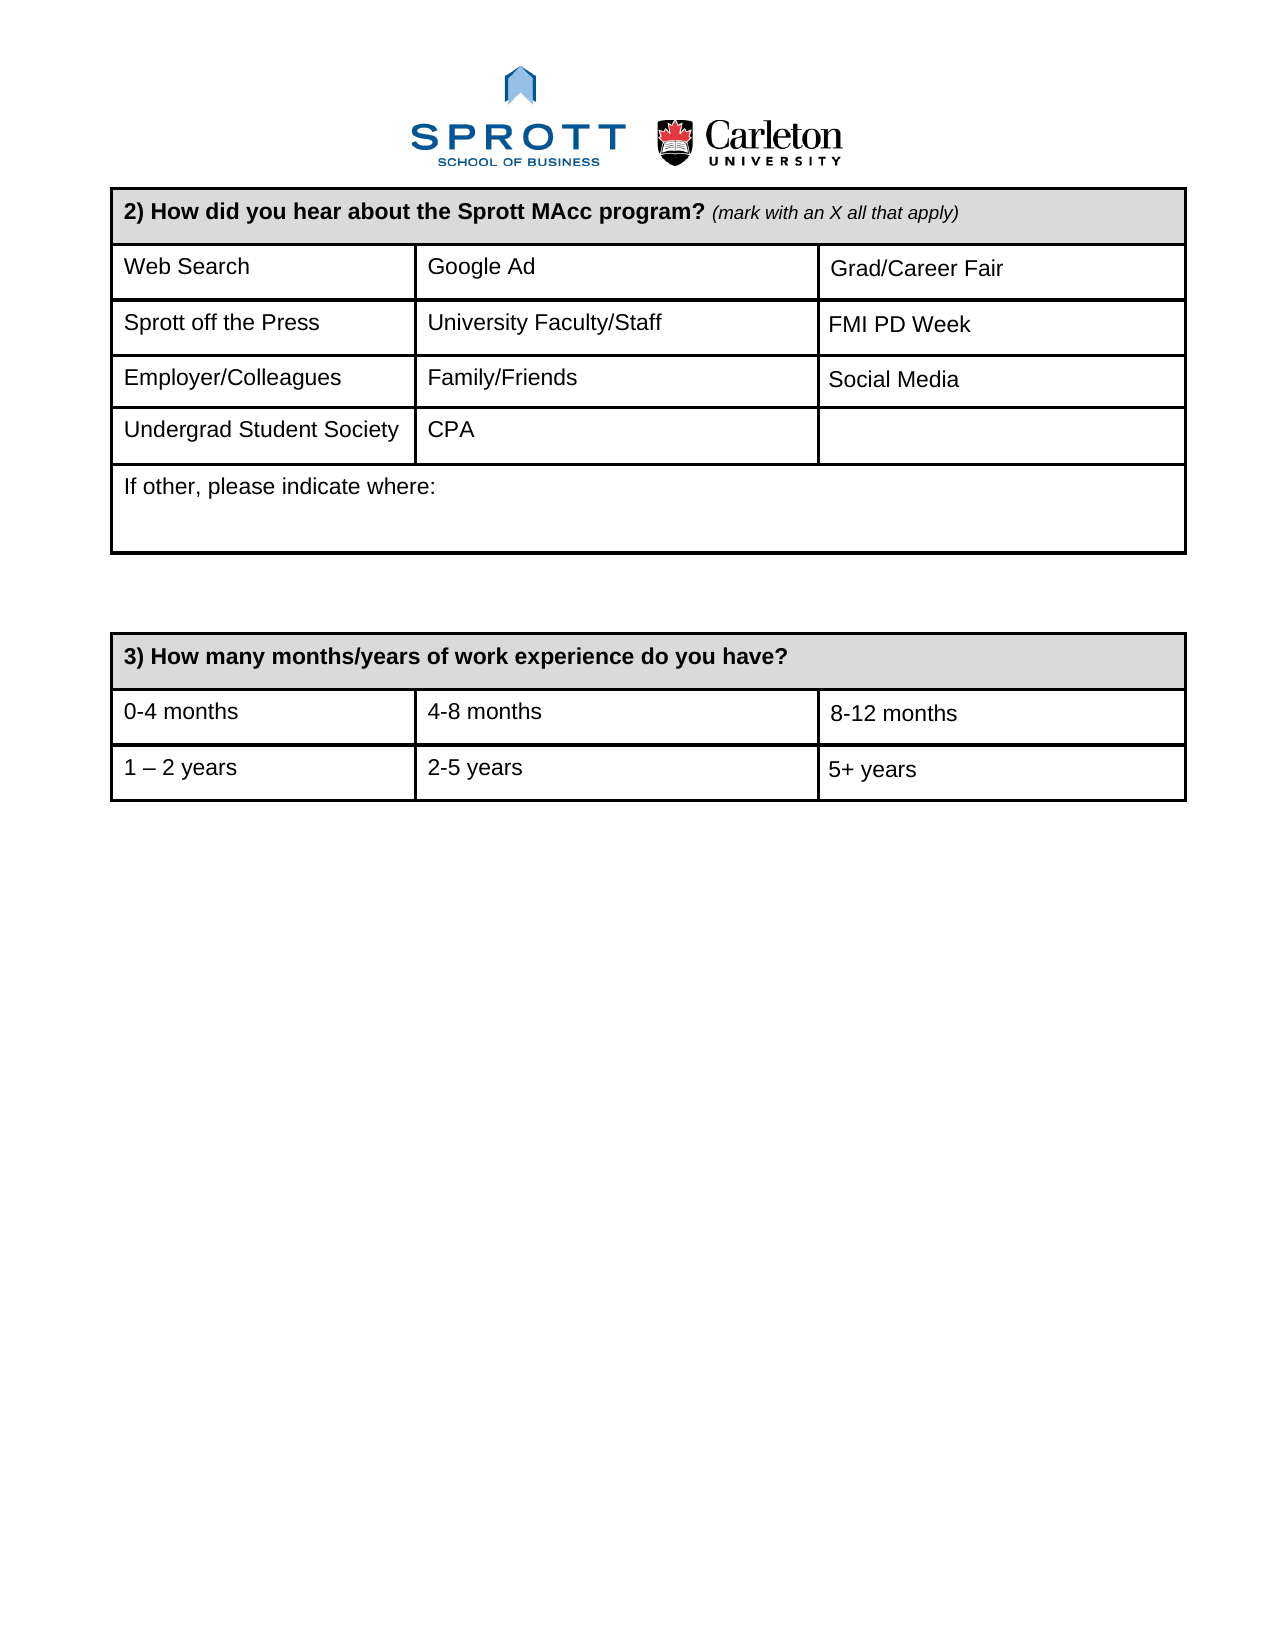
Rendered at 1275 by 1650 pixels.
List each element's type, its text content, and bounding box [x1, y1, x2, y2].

table_cell 8-12 months [820, 691, 1184, 743]
table_cell 1 – 2 years [113, 747, 414, 799]
table_cell Grad/Career Fair [820, 246, 1184, 298]
picture [411, 66, 626, 166]
table_cell Sprott off the Press [113, 302, 414, 354]
table_header 3) How many months/years of work experience do you have? [113, 635, 1184, 688]
table_cell Google Ad [417, 246, 817, 298]
table_cell Undergrad Student Society [113, 409, 414, 463]
table_header 2) How did you hear about the Sprott MAcc program? (mark with an X all that apply) [113, 190, 1184, 243]
table_cell 0-4 months [113, 691, 414, 743]
table_cell Employer/Colleagues [113, 357, 414, 406]
table_cell 5+ years [820, 747, 1184, 799]
table_cell 4-8 months [417, 691, 817, 743]
table_cell University Faculty/Staff [417, 302, 817, 354]
table_cell Social Media [820, 357, 1184, 406]
table_cell [820, 409, 1184, 463]
table_cell Family/Friends [417, 357, 817, 406]
picture [657, 120, 843, 166]
table_cell FMI PD Week [820, 302, 1184, 354]
table_cell CPA [417, 409, 817, 463]
table_cell If other, please indicate where: [113, 466, 1184, 551]
table_cell 2-5 years [417, 747, 817, 799]
table_cell Web Search [113, 246, 414, 298]
